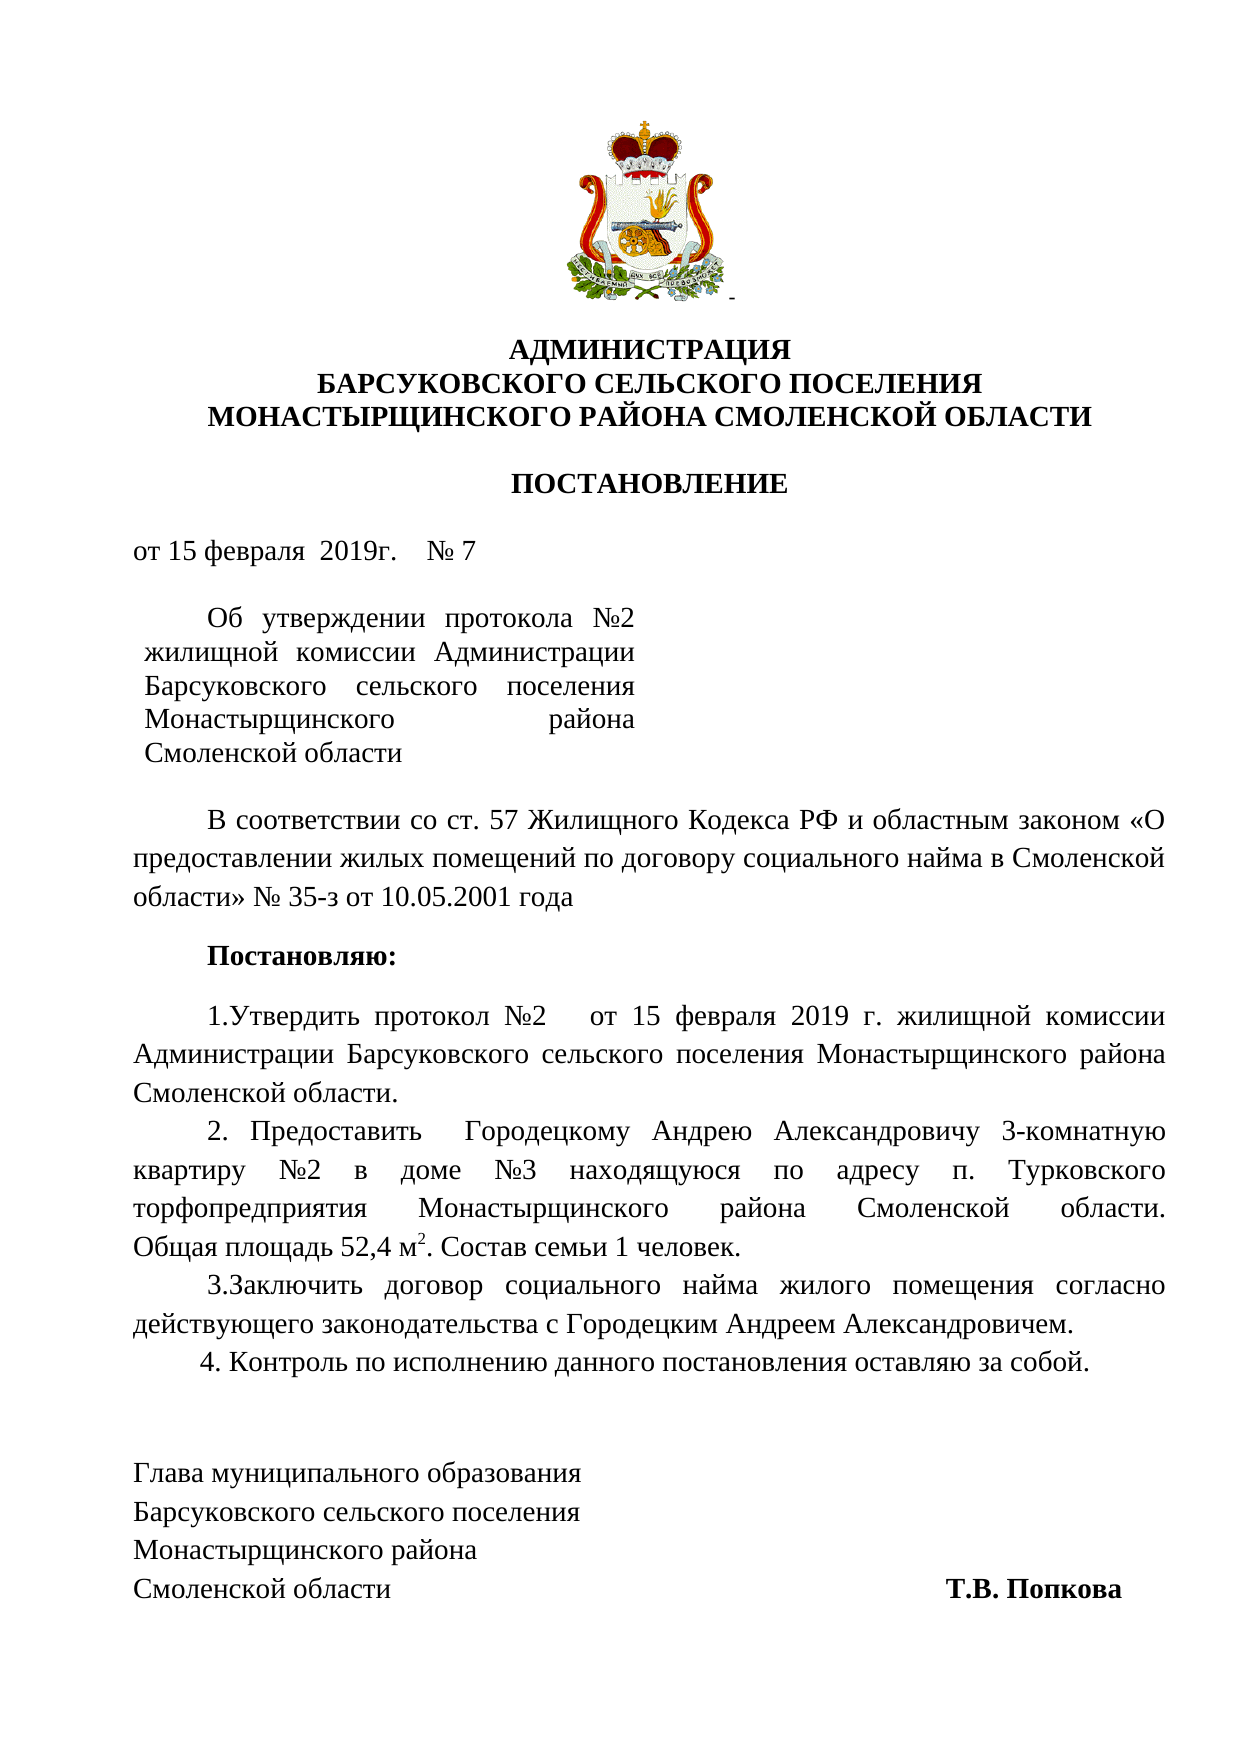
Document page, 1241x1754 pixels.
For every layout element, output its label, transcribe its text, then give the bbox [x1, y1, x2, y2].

text - [15, 118, 1167, 311]
text Постановляю: [133, 938, 1167, 972]
text от 15 февраля 2019г. № 7 [74, 533, 1167, 567]
text БАРСУКОВСКОГО СЕЛЬСКОГО ПОСЕЛЕНИЯ [133, 366, 1167, 399]
text 3.Заключить договор социального найма жилого помещения согласно действующего законодательства с Городецким Андреем Александровичем. [133, 1267, 1167, 1339]
text Смоленской области Т.В. Попкова [133, 1571, 1167, 1604]
text Монастырщинского района [133, 1532, 1167, 1566]
text МОНАСТЫРЩИНСКОГО РАЙОНА СМОЛЕНСКОЙ ОБЛАСТИ [133, 399, 1167, 433]
text 2. Предоставить Городецкому Андрею Александровичу 3-комнатную квартиру №2 в доме №3 находящуюся по адресу п. Турковского торфопредприятия Монастырщинского района Смоленской области. Общая площадь 52,4 м2. Состав семьи 1 человек. [133, 1113, 1167, 1262]
picture [564, 118, 729, 306]
table_header Об утверждении протокола №2 жилищной комиссии Администрации Барсуковского сельского поселения Монастырщинского района Смоленской области [133, 567, 646, 802]
text 4. Контроль по исполнению данного постановления оставляю за собой. [170, 1344, 1167, 1378]
text Глава муниципального образования [133, 1455, 1167, 1489]
text 1.Утвердить протокол №2 от 15 февраля 2019 г. жилищной комиссии Администрации Барсуковского сельского поселения Монастырщинского района Смоленской области. [133, 998, 1167, 1108]
text ПОСТАНОВЛЕНИЕ [133, 466, 1167, 500]
text АДМИНИСТРАЦИЯ [15, 332, 1167, 366]
text Барсуковского сельского поселения [133, 1494, 1167, 1527]
text В соответствии со ст. 57 Жилищного Кодекса РФ и областным законом «О предоставлении жилых помещений по договору социального найма в Смоленской области» № 35-з от 10.05.2001 года [133, 802, 1167, 912]
